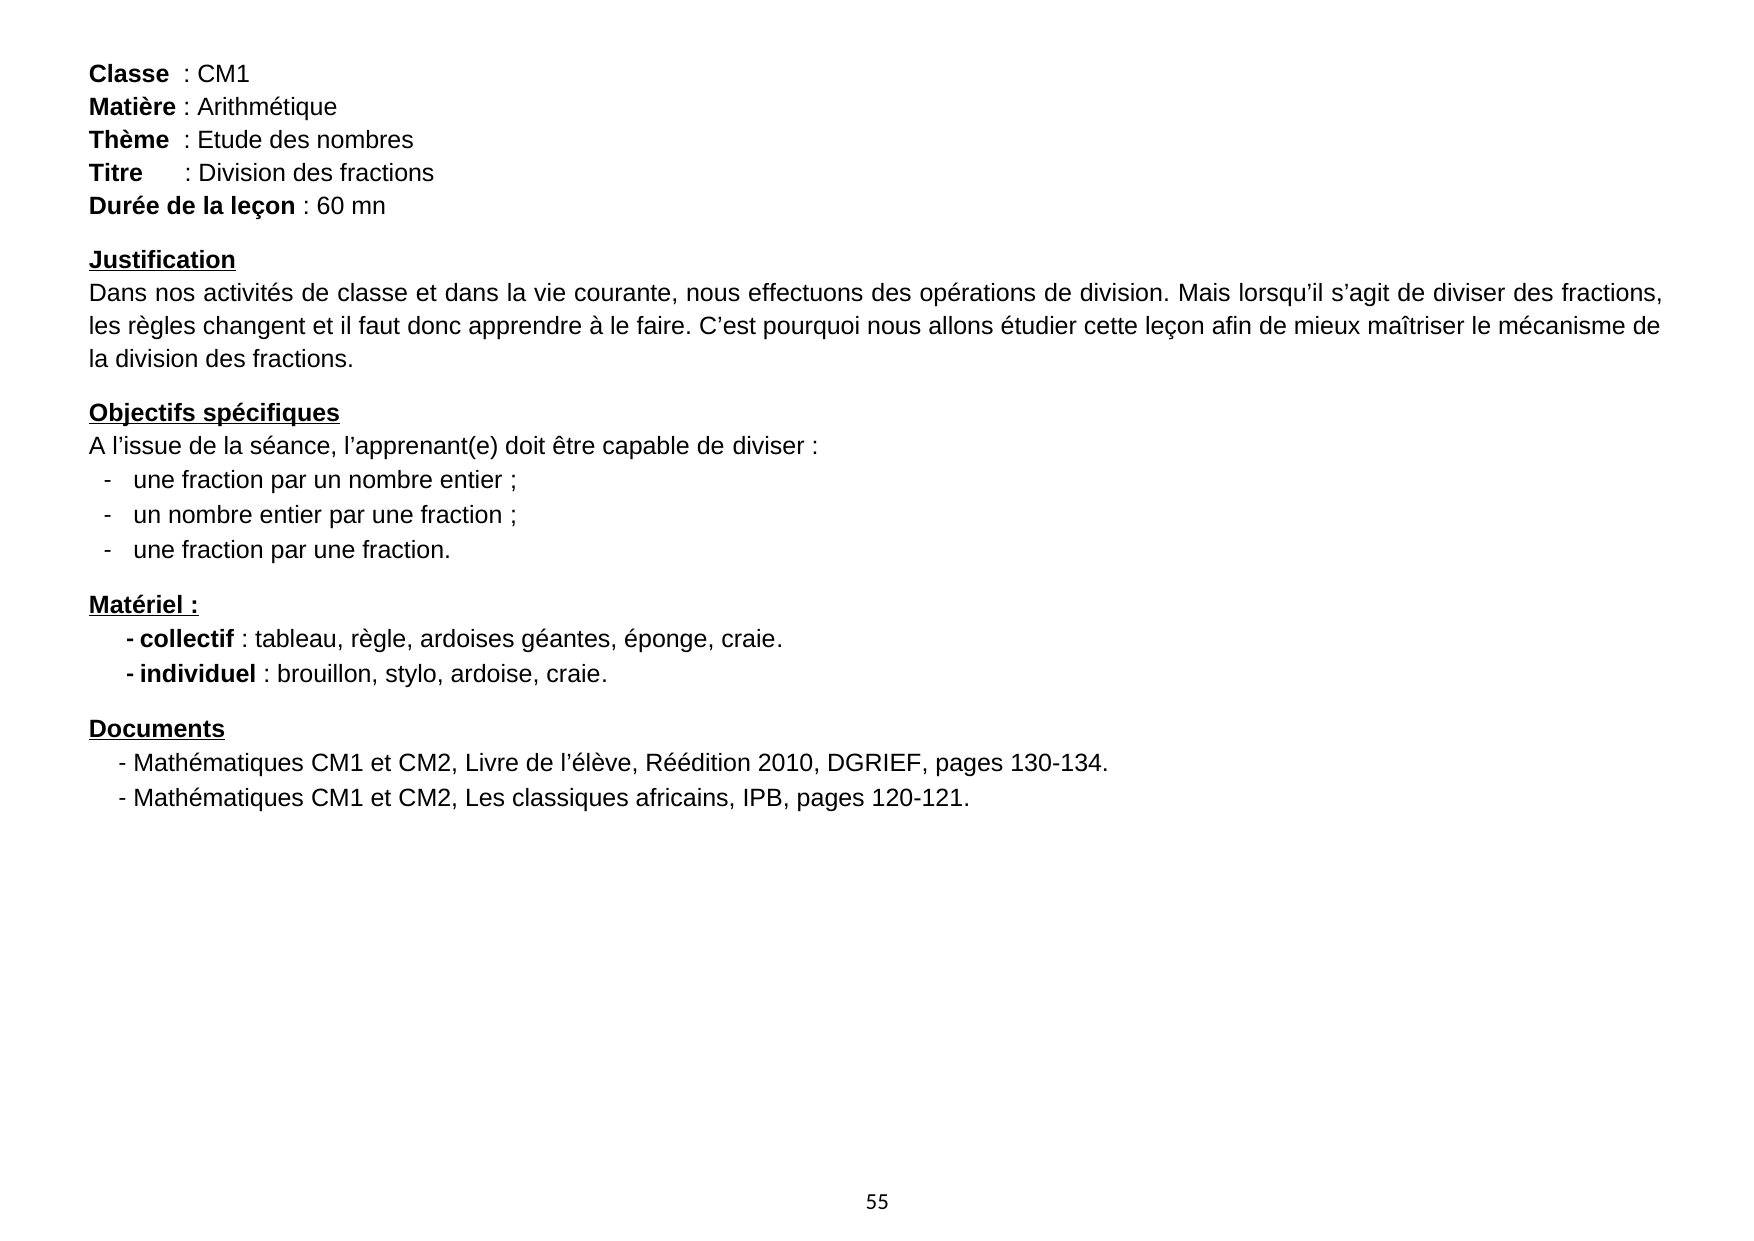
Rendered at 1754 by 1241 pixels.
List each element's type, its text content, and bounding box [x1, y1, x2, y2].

text Matière : Arithmétique [89, 92, 1665, 121]
list Mathématiques CM1 et CM2, Les classiques africains, IPB, pages 120-121. [118, 782, 1665, 812]
text Dans nos activités de classe et dans la vie courante, nous effectuons des opérations de division. Mais lorsqu’il s’agit de diviser des fractions, les règles changent et il faut donc apprendre à le faire. C’est pourquoi nous allons étudier cette leçon afin de mieux maîtriser le mécanisme de la division des fractions. [89, 278, 1665, 373]
text Titre : Division des fractions [89, 158, 1665, 187]
text Matériel : [89, 590, 1665, 618]
list une fraction par une fraction. [103, 534, 1665, 564]
list Mathématiques CM1 et CM2, Livre de l’élève, Réédition 2010, DGRIEF, pages 130-134. [118, 747, 1665, 777]
list collectif : tableau, règle, ardoises géantes, éponge, craie. [126, 623, 1665, 653]
text Classe : CM1 [89, 59, 1665, 88]
text Justification [89, 245, 1665, 274]
text Durée de la leçon : 60 mn [89, 191, 1665, 220]
text Objectifs spécifiques [89, 398, 1665, 427]
text Thème : Etude des nombres [89, 125, 1665, 154]
text A l’issue de la séance, l’apprenant(e) doit être capable de diviser : [89, 431, 1665, 460]
list un nombre entier par une fraction ; [103, 499, 1665, 529]
list une fraction par un nombre entier ; [103, 464, 1665, 494]
text Documents [89, 714, 1665, 742]
list individuel : brouillon, stylo, ardoise, craie. [126, 658, 1665, 688]
